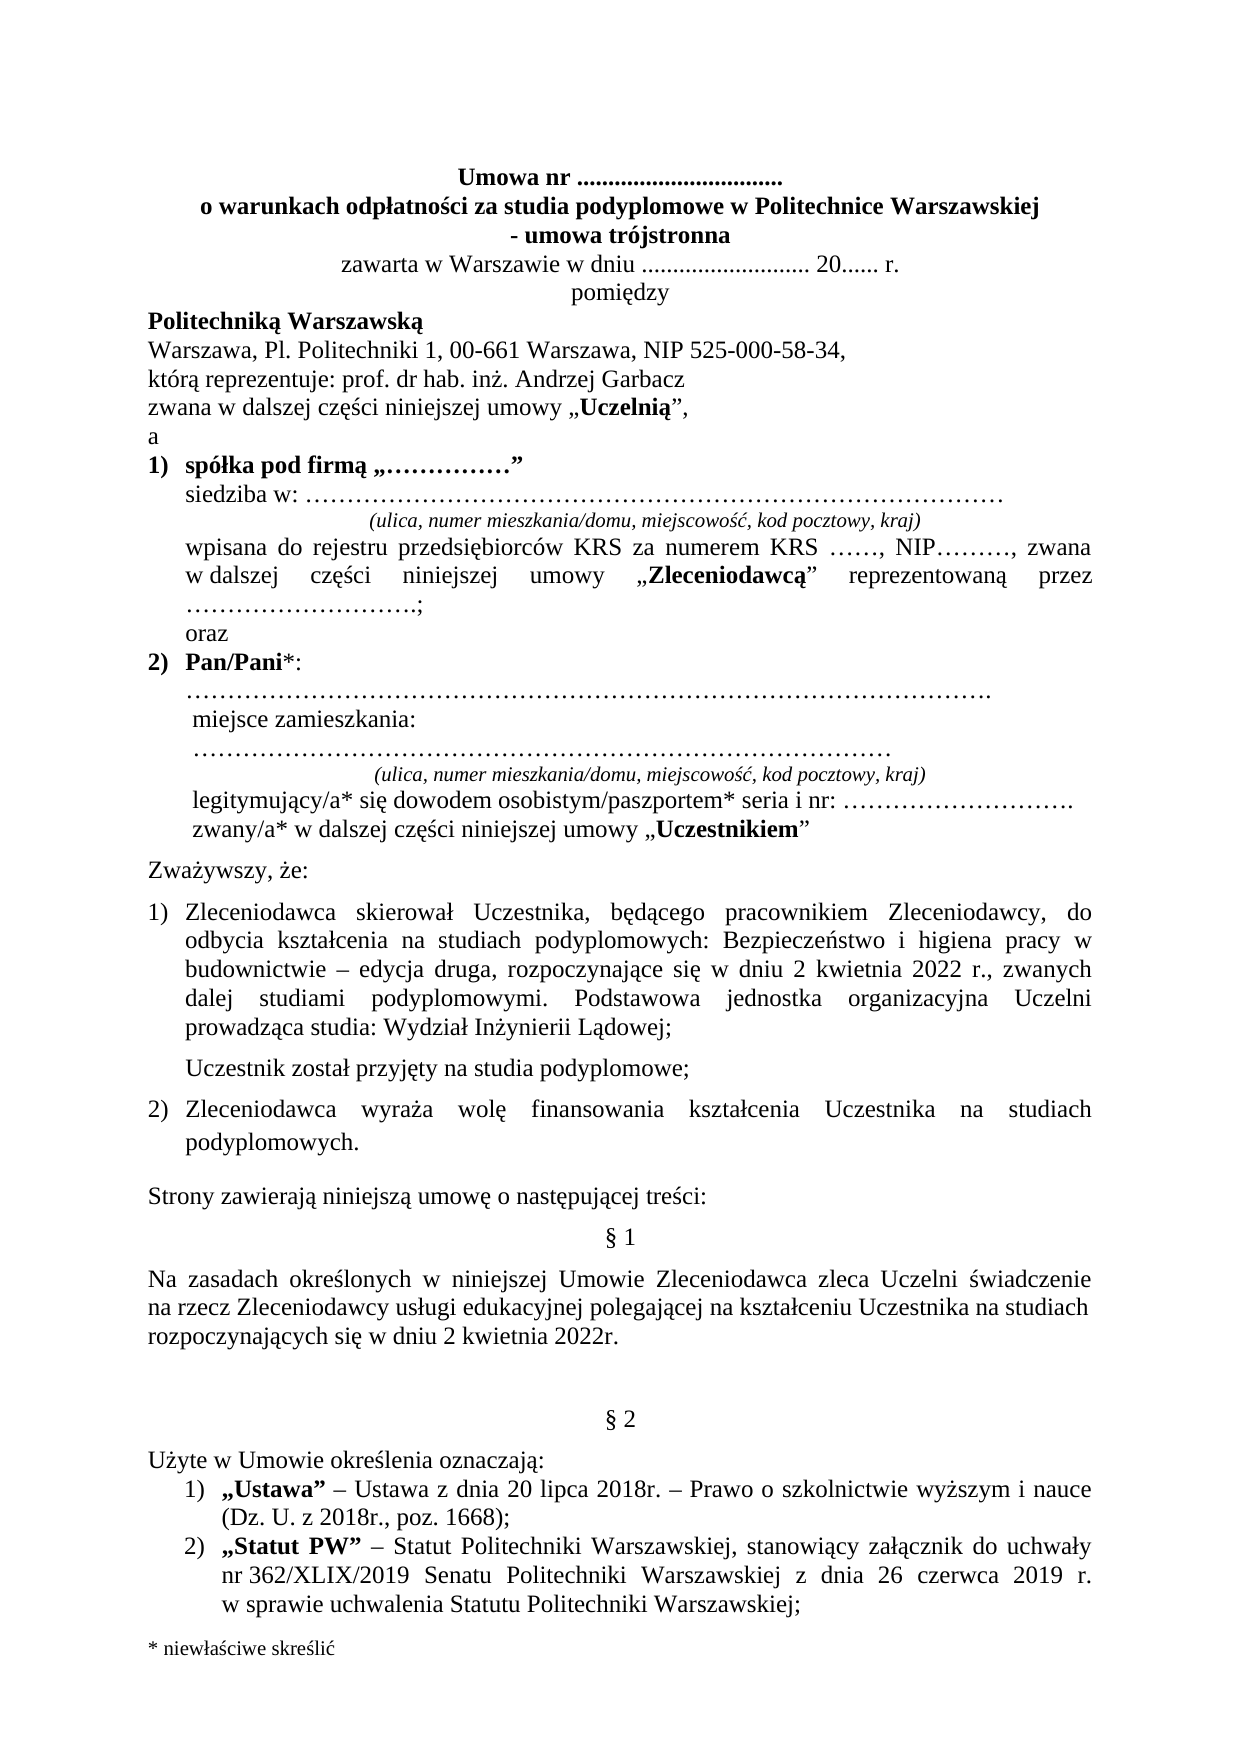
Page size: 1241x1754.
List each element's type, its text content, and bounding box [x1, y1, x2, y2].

text - umowa trójstronna [148, 220, 1093, 249]
text Uczestnik został przyjęty na studia podyplomowe; [185, 1053, 1093, 1082]
text (ulica, numer mieszkania/domu, miejscowość, kod pocztowy, kraj) [192, 762, 1093, 786]
text rozpoczynających się w dniu 2 kwietnia 2022r. [148, 1321, 1093, 1350]
text pomiędzy [148, 277, 1093, 306]
text § 2 [148, 1404, 1093, 1432]
text Warszawa, Pl. Politechniki 1, 00-661 Warszawa, NIP 525-000-58-34, [148, 335, 1093, 364]
list Zleceniodawca skierował Uczestnika, będącego pracownikiem Zleceniodawcy, do odbycia kształcenia na studiach podyplomowych: Bezpieczeństwo i higiena pracy w budownictwie – edycja druga, rozpoczynające się w dniu 2 kwietnia 2022 r., zwanych dalej studiami podyplomowymi. Podstawowa jednostka organizacyjna Uczelni prowadząca studia: Wydział Inżynierii Lądowej; [147, 897, 1093, 1041]
text Użyte w Umowie określenia oznaczają: [148, 1445, 1093, 1474]
text Na zasadach określonych w niniejszej Umowie Zleceniodawca zleca Uczelni świadczenie na rzecz Zleceniodawcy usługi edukacyjnej polegającej na kształceniu Uczestnika na studiach [148, 1264, 1093, 1321]
text zawarta w Warszawie w dniu ........................... 20...... r. [148, 249, 1093, 277]
text § 1 [148, 1222, 1093, 1251]
list „Statut PW” – Statut Politechniki Warszawskiej, stanowiący załącznik do uchwały nr 362/XLIX/2019 Senatu Politechniki Warszawskiej z dnia 26 czerwca 2019 r. w sprawie uchwalenia Statutu Politechniki Warszawskiej; [184, 1531, 1093, 1617]
text siedziba w: ………………………………………………………………………… [185, 479, 1093, 507]
text Zważywszy, że: [148, 856, 1093, 884]
text a [148, 421, 1093, 450]
list spółka pod firmą „……………” [148, 450, 1093, 479]
list Pan/Pani*: ……………………………………………………………………………………. [148, 647, 1093, 704]
text (ulica, numer mieszkania/domu, miejscowość, kod pocztowy, kraj) [295, 507, 1093, 532]
text wpisana do rejestru przedsiębiorców KRS za numerem KRS ……, NIP………, zwana w dalszej części niniejszej umowy „Zleceniodawcą” reprezentowaną przez ……………………….; [185, 532, 1093, 618]
text o warunkach odpłatności za studia podyplomowe w Politechnice Warszawskiej [148, 191, 1093, 220]
list „Ustawa” – Ustawa z dnia 20 lipca 2018r. – Prawo o szkolnictwie wyższym i nauce (Dz. U. z 2018r., poz. 1668); [184, 1474, 1093, 1531]
text Strony zawierają niniejszą umowę o następującej treści: [148, 1181, 1093, 1210]
text oraz [185, 618, 1093, 647]
text zwany/a* w dalszej części niniejszej umowy „Uczestnikiem” [192, 814, 1093, 843]
list Zleceniodawca wyraża wolę finansowania kształcenia Uczestnika na studiach podyplomowych. [148, 1094, 1093, 1156]
text Politechniką Warszawską [148, 306, 1093, 335]
text legitymujący/a* się dowodem osobistym/paszportem* seria i nr: ………………………. [192, 786, 1093, 814]
text Umowa nr ................................. [148, 162, 1093, 191]
text zwana w dalszej części niniejszej umowy „Uczelnią”, [148, 392, 1093, 421]
text miejsce zamieszkania: ………………………………………………………………………… [192, 704, 1093, 762]
text którą reprezentuje: prof. dr hab. inż. Andrzej Garbacz [148, 364, 1093, 392]
